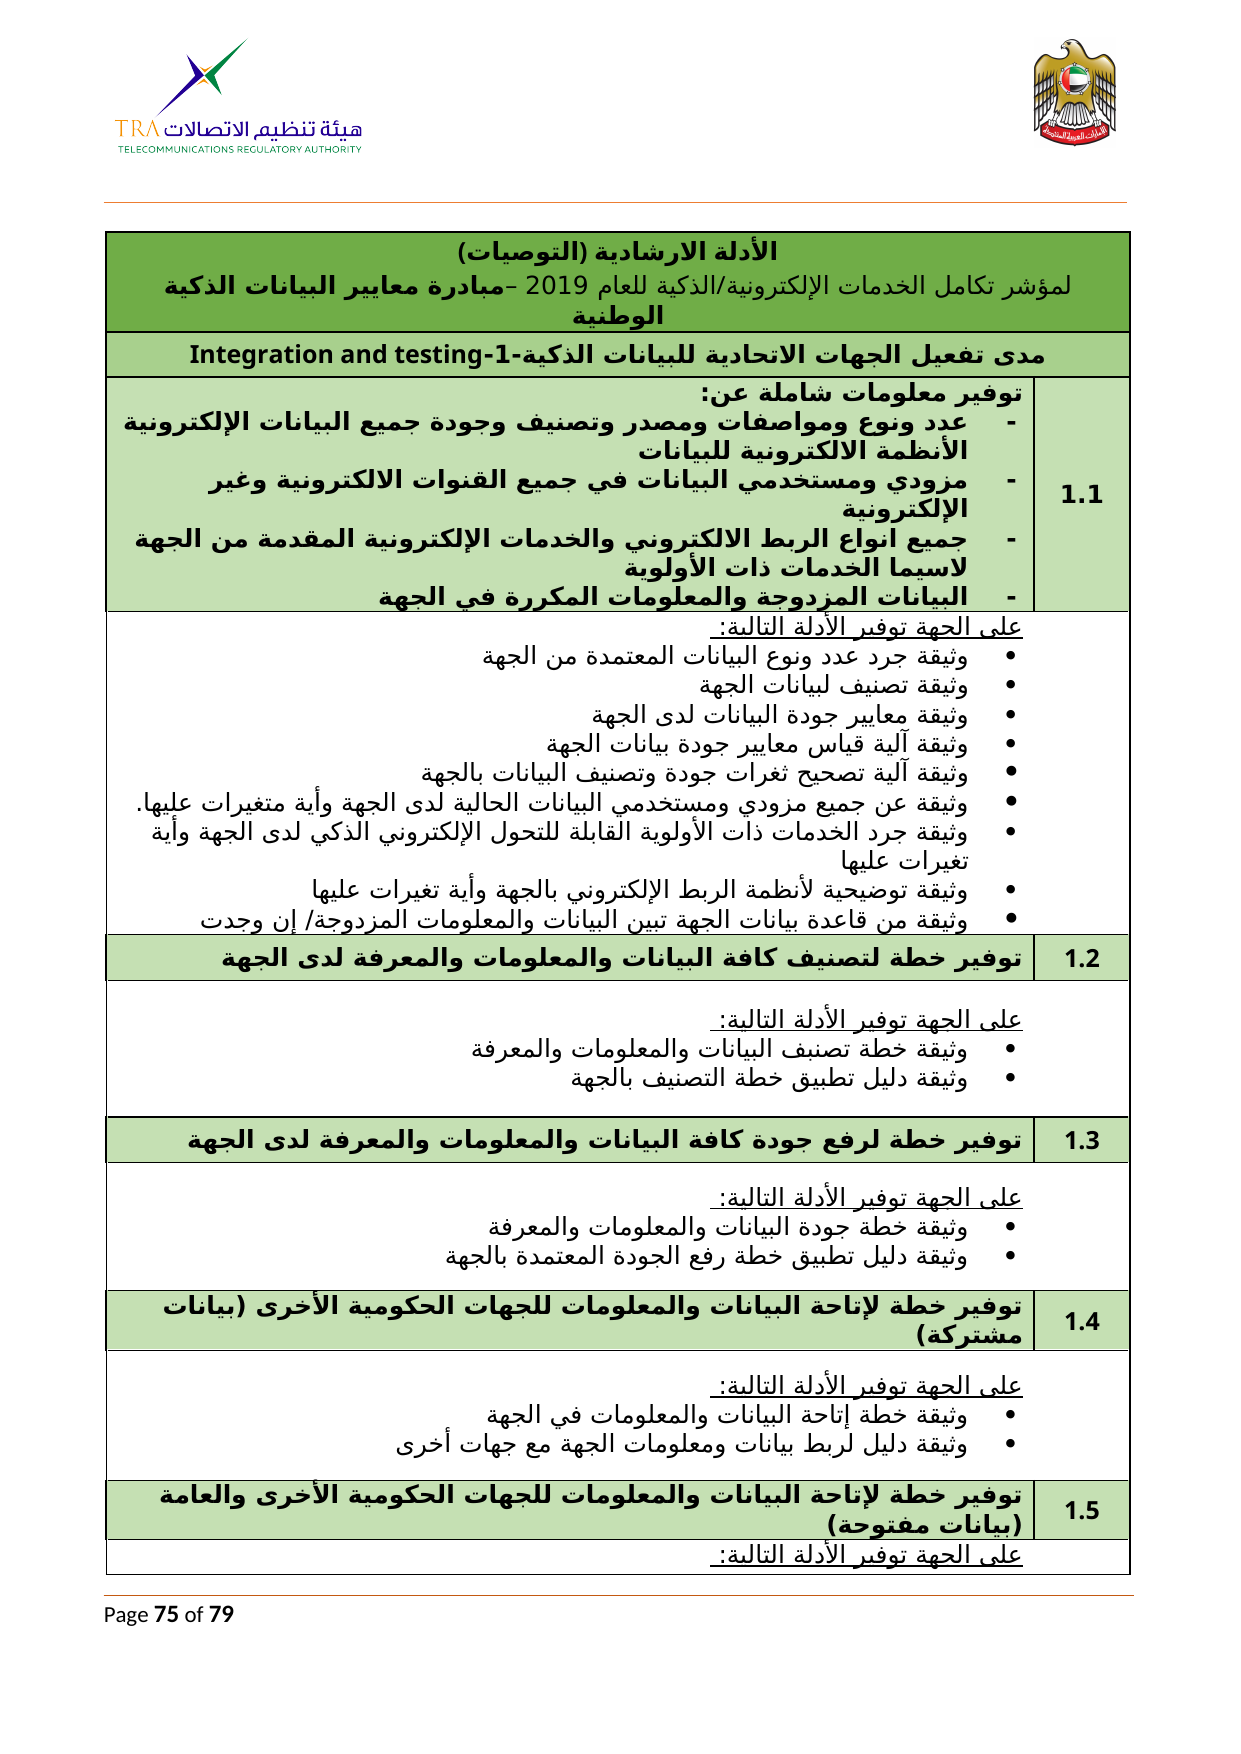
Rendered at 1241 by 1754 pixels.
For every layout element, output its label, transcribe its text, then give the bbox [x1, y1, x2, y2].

table_cell [1034, 611, 1129, 934]
table_cell توفير خطة لتصنيف كافة البيانات والمعلومات والمعرفة لدى الجهة [107, 935, 1033, 980]
picture [114, 37, 362, 153]
table_cell [1034, 1162, 1129, 1290]
table_cell [1034, 980, 1129, 1116]
picture [1033, 37, 1117, 148]
table_cell 1.1 [1035, 378, 1129, 611]
table_cell 1.2 [1035, 934, 1129, 980]
table_cell على الجهة توفير الأدلة التالية: وثيقة خطة إتاحة البيانات والمعلومات للعامة في الجهة وثيقة دليل لتوفير البيانات والمعلومات المفتوحة للعامة [107, 1540, 1034, 1574]
table_header الأدلة الارشادية (التوصيات) لمؤشر تكامل الخدمات الإلكترونية/الذكية للعام 2019 –مبادرة معايير البيانات الذكية الوطنية [107, 233, 1129, 331]
table_cell [1034, 1539, 1129, 1574]
table_cell على الجهة توفير الأدلة التالية: وثيقة خطة إتاحة البيانات والمعلومات في الجهة وثيقة دليل لربط بيانات ومعلومات الجهة مع جهات أخرى [107, 1351, 1034, 1480]
table_cell على الجهة توفير الأدلة التالية: وثيقة خطة تصنبف البيانات والمعلومات والمعرفة وثيقة دليل تطبيق خطة التصنيف بالجهة [107, 981, 1034, 1116]
table_cell توفير خطة لإتاحة البيانات والمعلومات للجهات الحكومية الأخرى (بيانات مشتركة) [107, 1291, 1033, 1349]
table_cell 1.4 [1035, 1290, 1129, 1349]
table_cell 1.5 [1035, 1480, 1129, 1539]
table_cell [1034, 1350, 1129, 1480]
table_cell توفير معلومات شاملة عن: عدد ونوع ومواصفات ومصدر وتصنيف وجودة جميع البيانات الإلكترونية الأنظمة الالكترونية للبيانات مزودي ومستخدمي البيانات في جميع القنوات الالكترونية وغير الإلكترونية جميع انواع الربط الالكتروني والخدمات الإلكترونية المقدمة من الجهة لاسيما الخدمات ذات الأولوية البيانات المزدوجة والمعلومات المكررة في الجهة [107, 378, 1033, 611]
table_cell على الجهة توفير الأدلة التالية: وثيقة خطة جودة البيانات والمعلومات والمعرفة وثيقة دليل تطبيق خطة رفع الجودة المعتمدة بالجهة [107, 1163, 1034, 1290]
table_cell 1.3 [1035, 1116, 1129, 1162]
table_cell توفير خطة لرفع جودة كافة البيانات والمعلومات والمعرفة لدى الجهة [107, 1117, 1033, 1162]
table_cell على الجهة توفير الأدلة التالية: وثيقة جرد عدد ونوع البيانات المعتمدة من الجهة وثيقة تصنيف لبيانات الجهة وثيقة معايير جودة البيانات لدى الجهة وثيقة آلية قياس معايير جودة بيانات الجهة وثيقة آلية تصحيح ثغرات جودة وتصنيف البيانات بالجهة وثيقة عن جميع مزودي ومستخدمي البيانات الحالية لدى الجهة وأية متغيرات عليها. وثيقة جرد الخدمات ذات الأولوية القابلة للتحول الإلكتروني الذكي لدى الجهة وأية تغيرات عليها وثيقة توضيحية لأنظمة الربط الإلكتروني بالجهة وأية تغيرات عليها وثيقة من قاعدة بيانات الجهة تبين البيانات والمعلومات المزدوجة/ إن وجدت [107, 612, 1034, 934]
table_cell توفير خطة لإتاحة البيانات والمعلومات للجهات الحكومية الأخرى والعامة (بيانات مفتوحة) [107, 1481, 1033, 1539]
table_cell مدى تفعيل الجهات الاتحادية للبيانات الذكية-1-Integration and testing [107, 333, 1129, 376]
